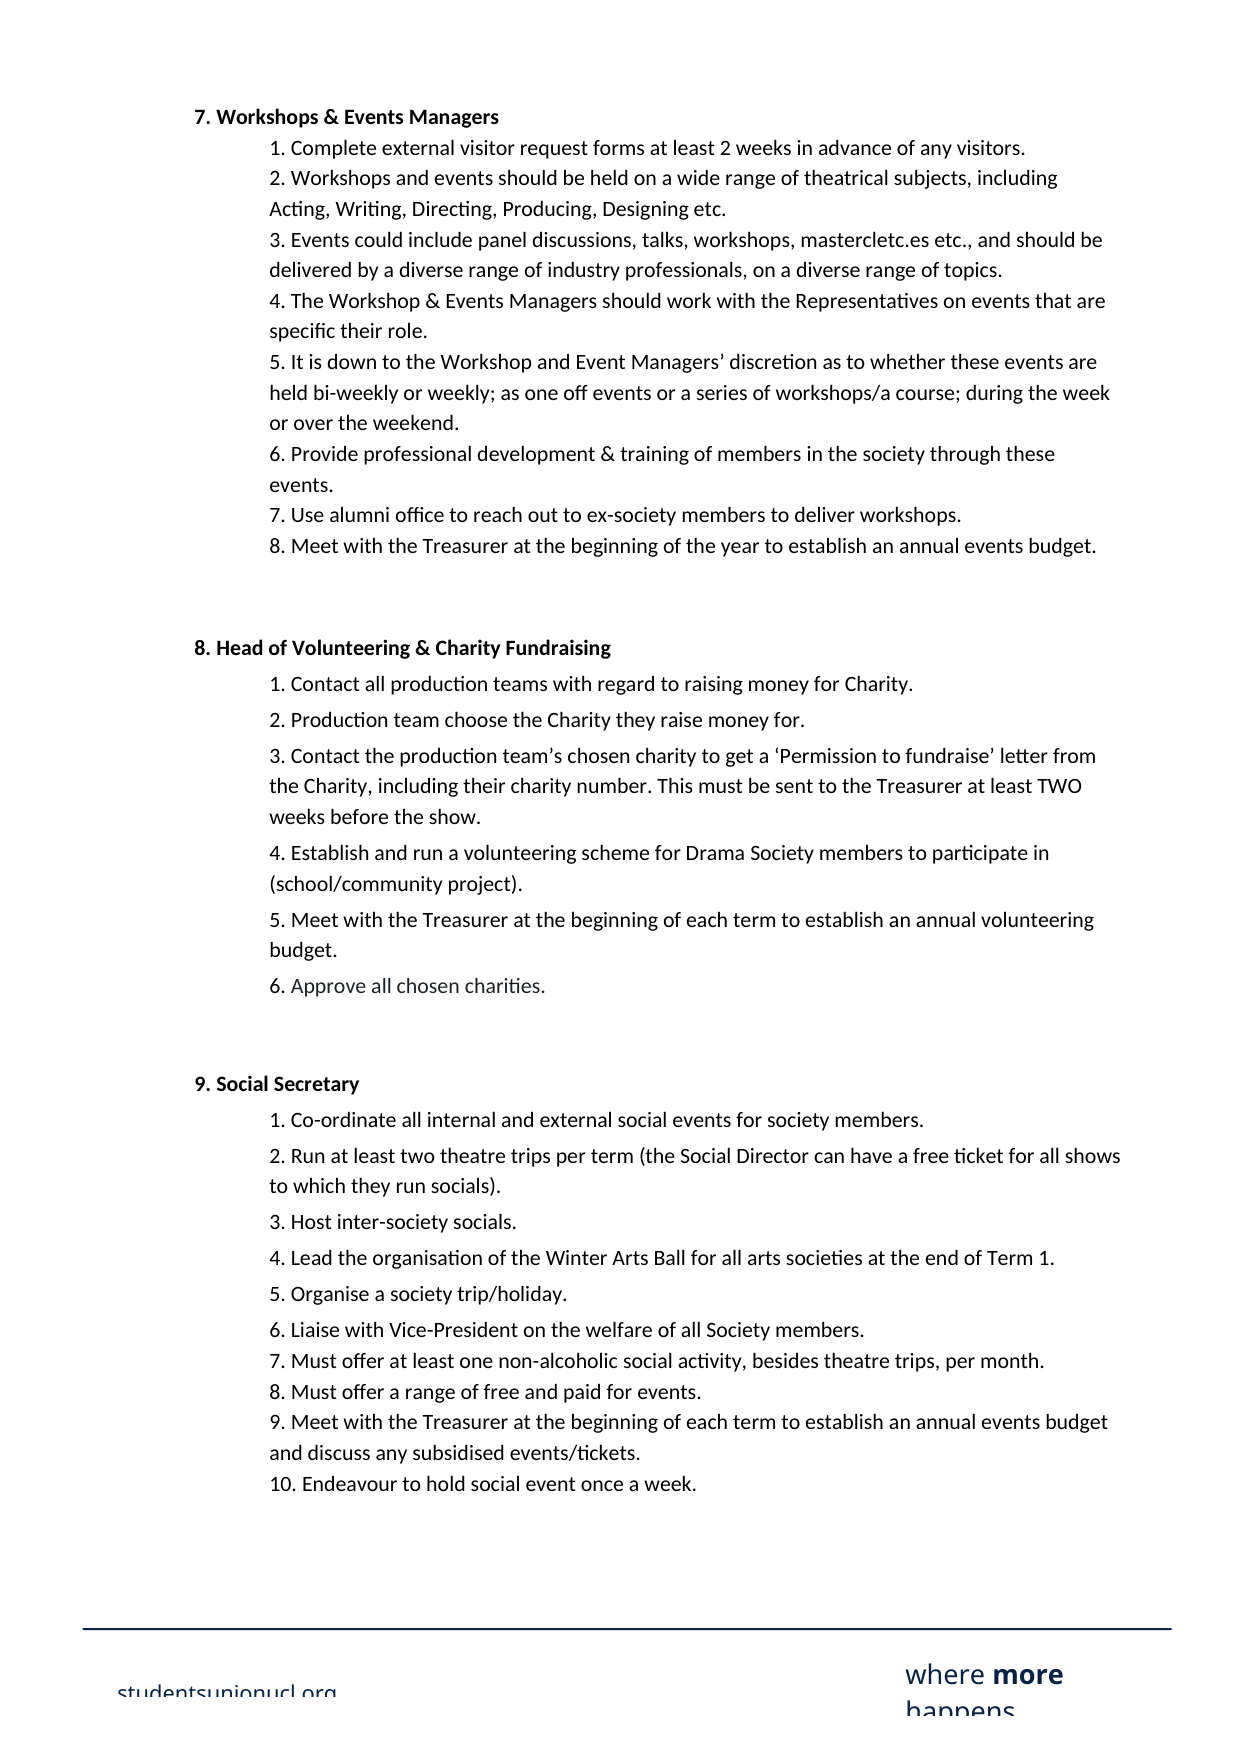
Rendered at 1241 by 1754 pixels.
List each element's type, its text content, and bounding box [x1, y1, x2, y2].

text 10. Endeavour to hold social event once a week. [269, 1470, 1122, 1496]
text 1. Contact all production teams with regard to raising money for Charity. [269, 670, 1099, 697]
text 7. Must offer at least one non-alcoholic social activity, besides theatre trips, per month. [269, 1347, 1122, 1374]
text 4. Lead the organisation of the Winter Arts Ball for all arts societies at the end of Term 1. [269, 1244, 1122, 1271]
text 7. Workshops & Events Managers [194, 103, 607, 130]
text 9. Meet with the Treasurer at the beginning of each term to establish an annual events budget and discuss any subsidised events/tickets. [269, 1408, 1122, 1466]
text 5. Meet with the Treasurer at the beginning of each term to establish an annual volunteering budget. [269, 906, 1099, 963]
text 6. Approve all chosen charities. [269, 973, 1099, 999]
text 4. Establish and run a volunteering scheme for Drama Society members to participate in (school/community project). [269, 839, 1099, 897]
text 2. Run at least two theatre trips per term (the Social Director can have a free ticket for all shows to which they run socials). [269, 1142, 1122, 1199]
text 3. Host inter-society socials. [269, 1208, 1122, 1235]
text 2. Workshops and events should be held on a wide range of theatrical subjects, including Acting, Writing, Directing, Producing, Designing etc. [269, 164, 1114, 222]
text 3. Contact the production team’s chosen charity to get a ‘Permission to fundraise’ letter from the Charity, including their charity number. This must be sent to the Treasurer at least TWO weeks before the show. [269, 742, 1099, 830]
text 6. Liaise with Vice-President on the welfare of all Society members. [269, 1317, 1122, 1343]
text 9. Social Secretary [194, 1070, 448, 1096]
text 1. Co-ordinate all internal and external social events for society members. [269, 1106, 1122, 1132]
text 5. Organise a society trip/holiday. [269, 1281, 1122, 1307]
text 8. Head of Volunteering & Charity Fundraising [194, 634, 735, 661]
text 4. The Workshop & Events Managers should work with the Representatives on events that are specific their role. [269, 287, 1114, 344]
text 6. Provide professional development & training of members in the society through these events. [269, 440, 1122, 497]
text 7. Use alumni office to reach out to ex-society members to deliver workshops. [269, 501, 1122, 528]
text 5. It is down to the Workshop and Event Managers’ discretion as to whether these events are held bi-weekly or weekly; as one off events or a series of workshops/a course; during the week or over the weekend. [269, 348, 1122, 436]
text 1. Complete external visitor request forms at least 2 weeks in advance of any visitors. [269, 134, 1114, 161]
text 3. Events could include panel discussions, talks, workshops, mastercletc.es etc., and should be delivered by a diverse range of industry professionals, on a diverse range of topics. [269, 226, 1114, 283]
text 8. Must offer a range of free and paid for events. [269, 1378, 1122, 1404]
text 2. Production team choose the Charity they raise money for. [269, 706, 1099, 733]
text 8. Meet with the Treasurer at the beginning of the year to establish an annual events budget. [269, 532, 1122, 559]
